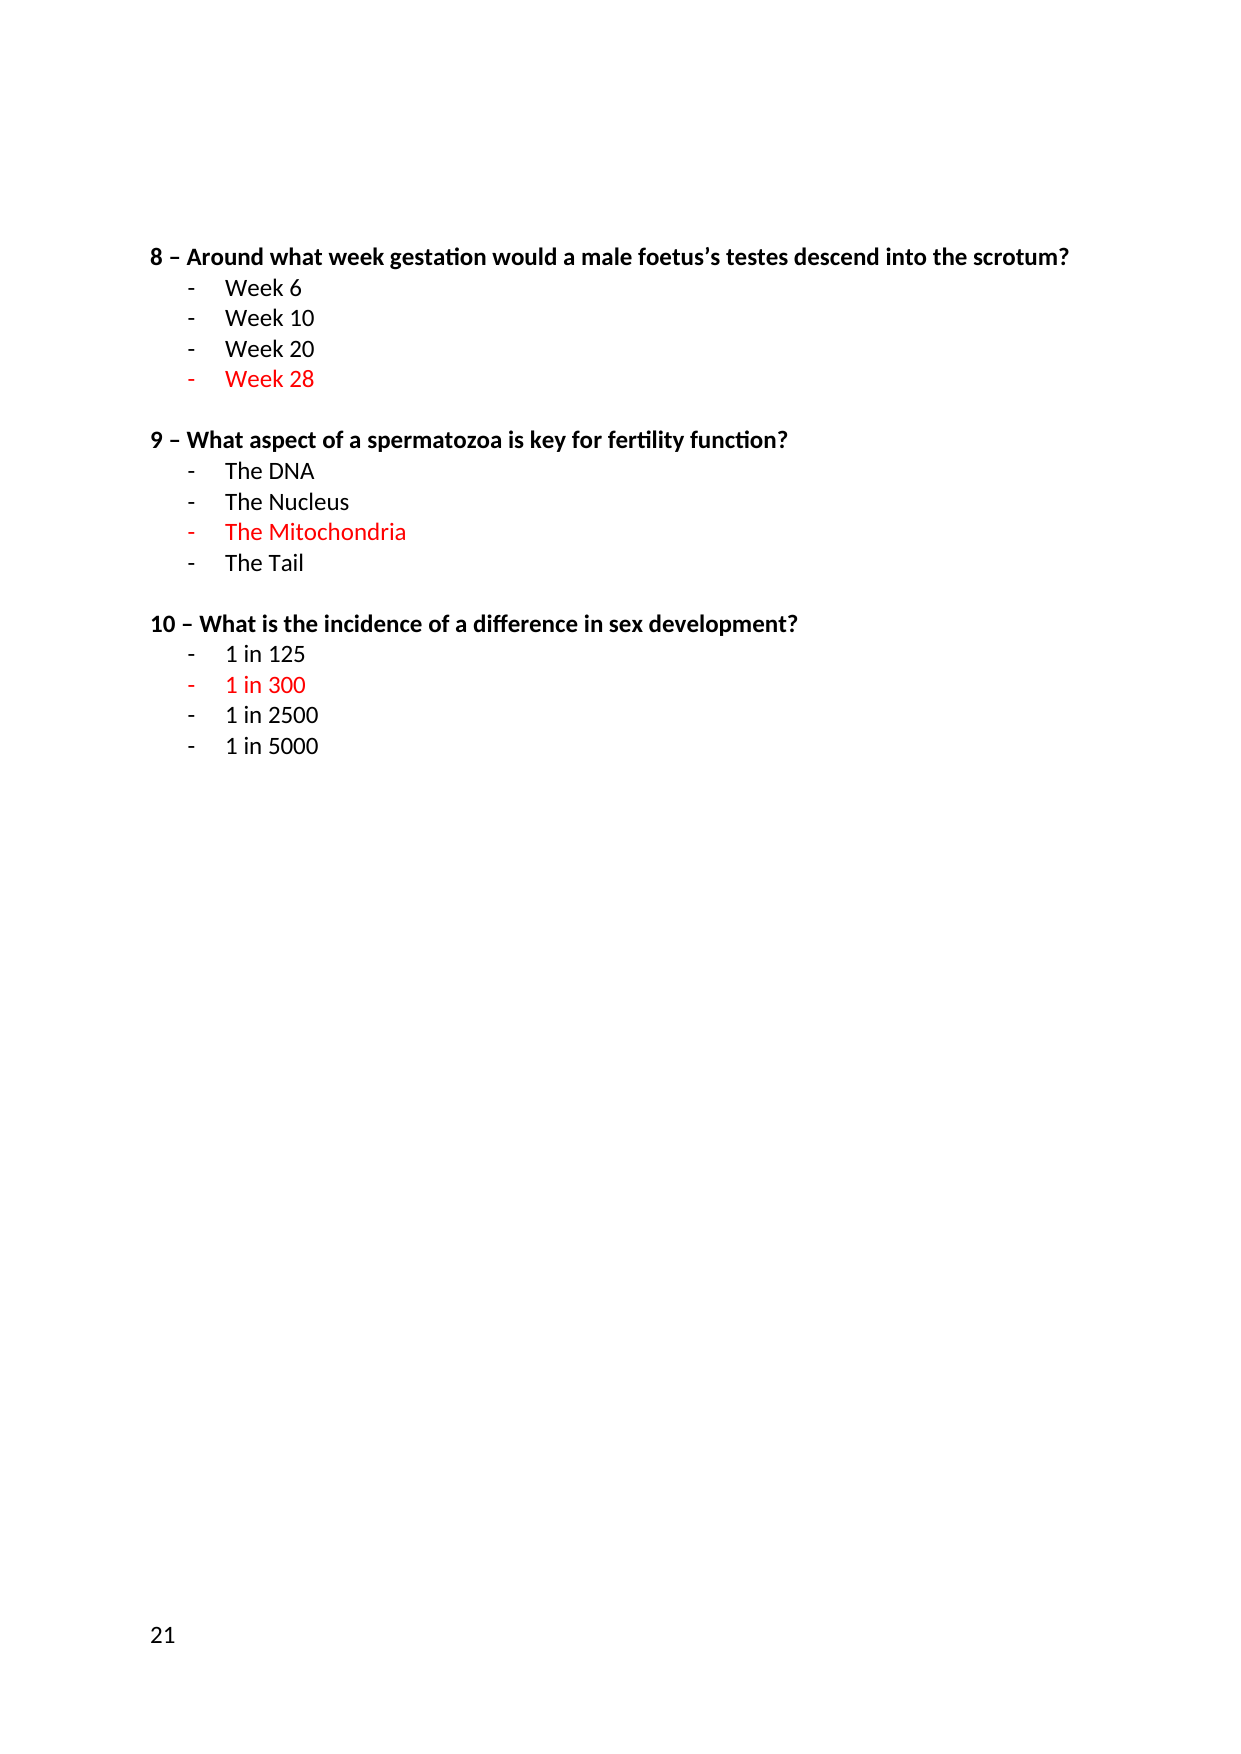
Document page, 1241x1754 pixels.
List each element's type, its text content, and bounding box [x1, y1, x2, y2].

list The Mitochondria [187, 516, 1090, 547]
list The DNA [187, 455, 1090, 486]
list Week 6 [187, 272, 1090, 303]
list Week 10 [187, 303, 1090, 333]
list Week 28 [187, 364, 1090, 394]
list 1 in 5000 [187, 730, 1090, 760]
list The Tail [187, 547, 1090, 577]
list 1 in 2500 [187, 699, 1090, 730]
list 1 in 125 [187, 638, 1090, 669]
list The Nucleus [187, 486, 1090, 516]
list 1 in 300 [187, 669, 1090, 699]
text 10 – What is the incidence of a difference in sex development? [150, 608, 1090, 638]
text 9 – What aspect of a spermatozoa is key for fertility function? [150, 425, 1090, 455]
text 8 – Around what week gestation would a male foetus’s testes descend into the scrotum? [150, 242, 1090, 272]
list Week 20 [187, 333, 1090, 364]
